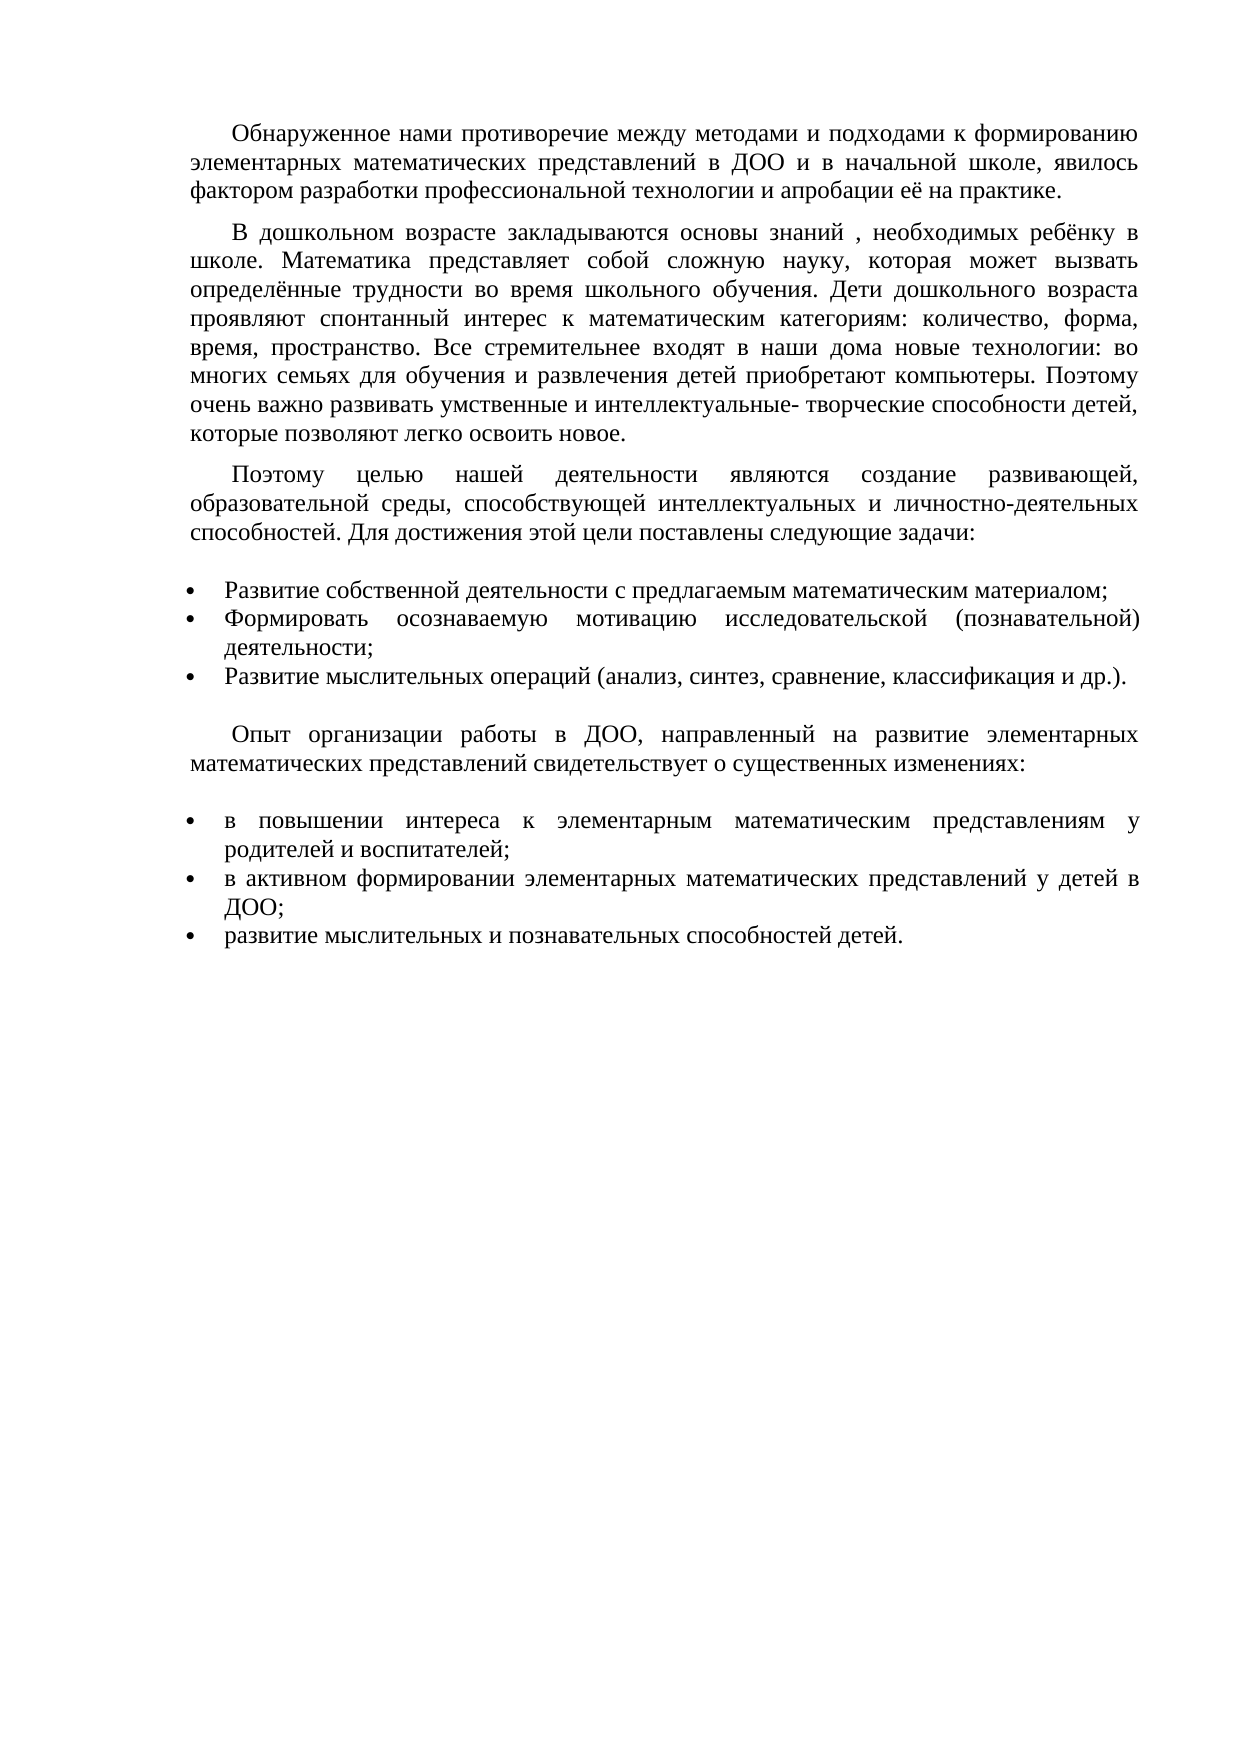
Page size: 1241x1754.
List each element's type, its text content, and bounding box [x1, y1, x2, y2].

text Обнаруженное нами противоречие между методами и подходами к формированию элементарных математических представлений в ДОО и в начальной школе, явилось фактором разработки профессиональной технологии и апробации её на практике. [190, 118, 1139, 204]
text Опыт организации работы в ДОО, направленный на развитие элементарных математических представлений свидетельствует о существенных изменениях: [190, 719, 1139, 776]
text Поэтому целью нашей деятельности являются создание развивающей, образовательной среды, способствующей интеллектуальных и личностно-деятельных способностей. Для достижения этой цели поставлены следующие задачи: [190, 459, 1139, 546]
list Развитие собственной деятельности с предлагаемым математическим материалом; [187, 575, 1141, 603]
list в активном формировании элементарных математических представлений у детей в ДОО; [187, 863, 1141, 921]
list Формировать осознаваемую мотивацию исследовательской (познавательной) деятельности; [187, 603, 1141, 661]
text В дошкольном возрасте закладываются основы знаний , необходимых ребёнку в школе. Математика представляет собой сложную науку, которая может вызвать определённые трудности во время школьного обучения. Дети дошкольного возраста проявляют спонтанный интерес к математическим категориям: количество, форма, время, пространство. Все стремительнее входят в наши дома новые технологии: во многих семьях для обучения и развлечения детей приобретают компьютеры. Поэтому очень важно развивать умственные и интеллектуальные- творческие способности детей, которые позволяют легко освоить новое. [190, 217, 1139, 447]
list в повышении интереса к элементарным математическим представлениям у родителей и воспитателей; [187, 806, 1141, 863]
list Развитие мыслительных операций (анализ, синтез, сравнение, классификация и др.). [187, 661, 1141, 690]
list развитие мыслительных и познавательных способностей детей. [187, 921, 1141, 949]
